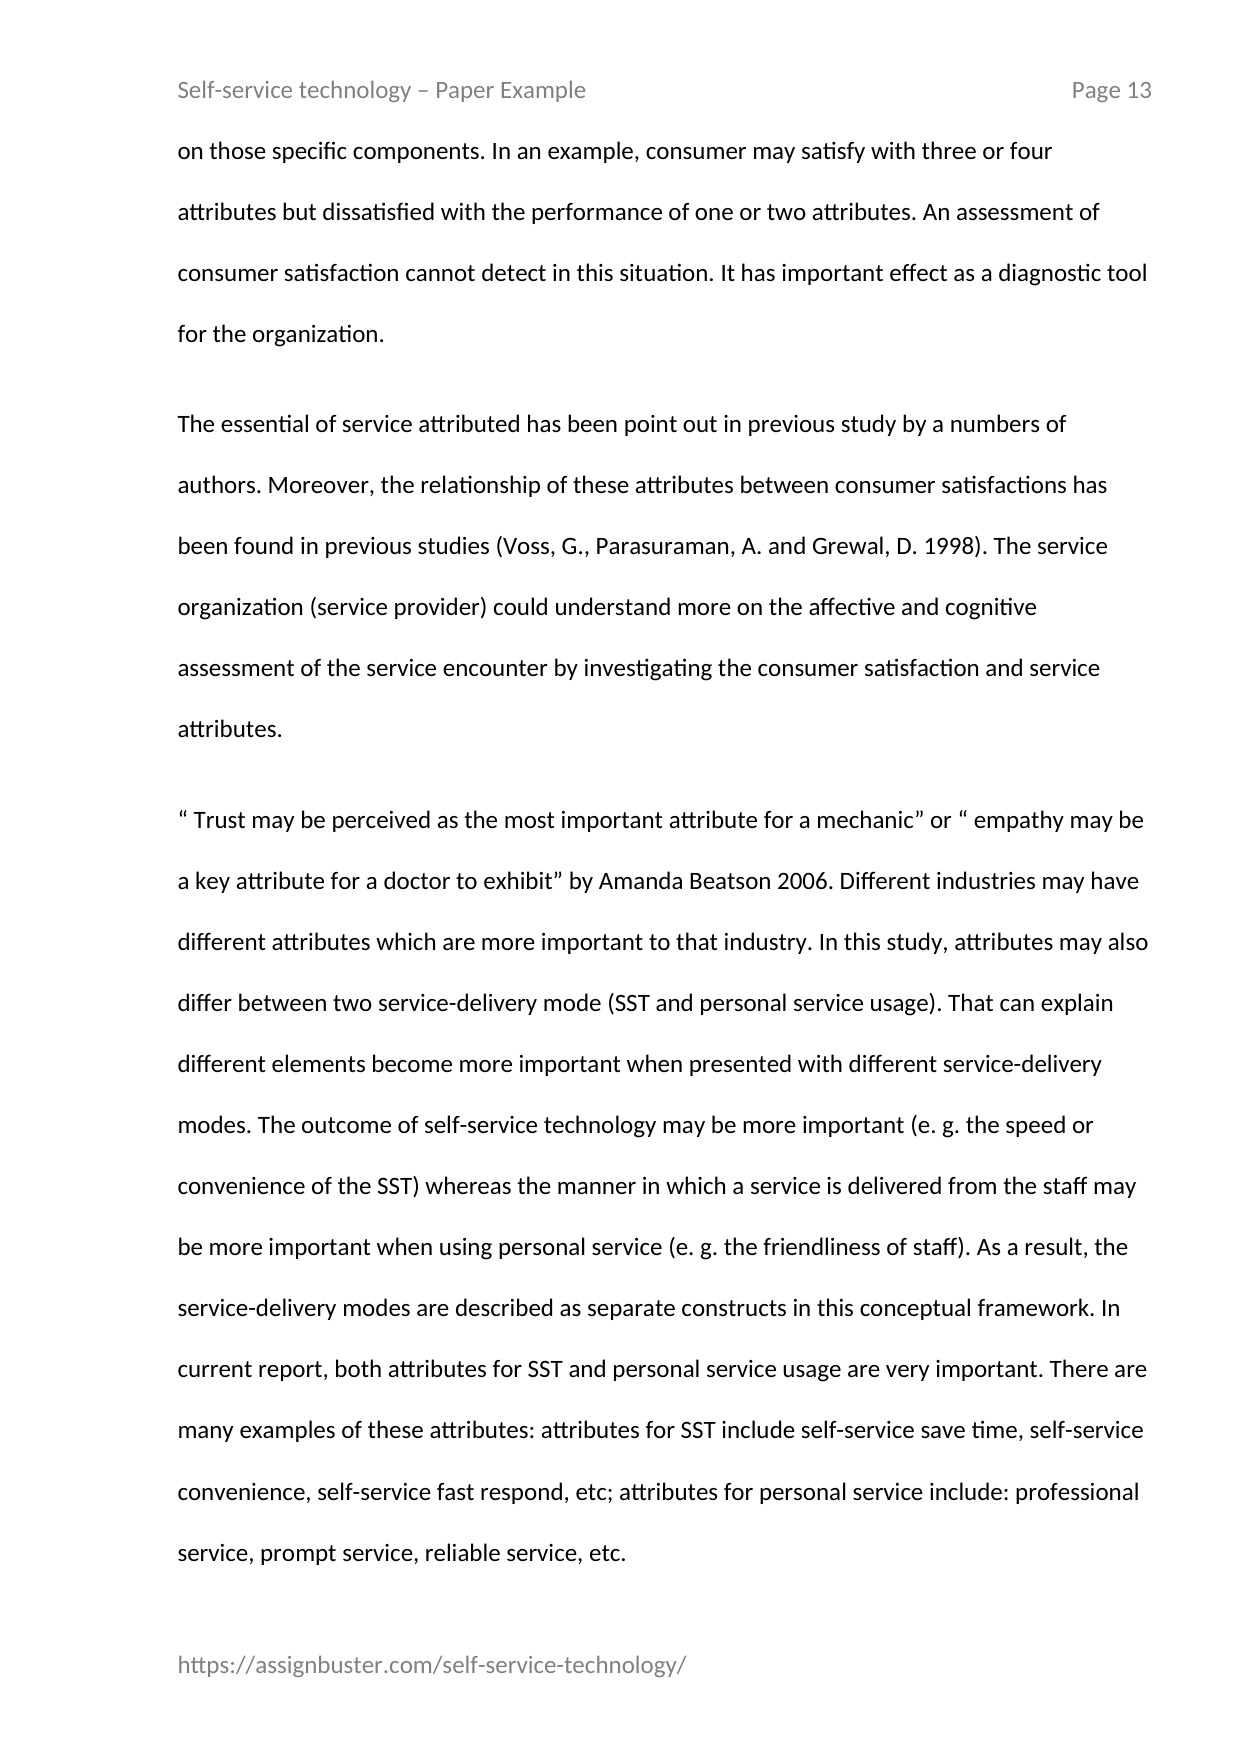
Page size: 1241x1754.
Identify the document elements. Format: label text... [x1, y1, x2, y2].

text “ Trust may be perceived as the most important attribute for a mechanic” or “ empathy may be a key attribute for a doctor to exhibit” by Amanda Beatson 2006. Different industries may have different attributes which are more important to that industry. In this study, attributes may also differ between two service-delivery mode (SST and personal service usage). That can explain different elements become more important when presented with different service-delivery modes. The outcome of self-service technology may be more important (e. g. the speed or convenience of the SST) whereas the manner in which a service is delivered from the staff may be more important when using personal service (e. g. the friendliness of staff). As a result, the service-delivery modes are described as separate constructs in this conceptual framework. In current report, both attributes for SST and personal service usage are very important. There are many examples of these attributes: attributes for SST include self-service save time, self-service convenience, self-service fast respond, etc; attributes for personal service include: professional service, prompt service, reliable service, etc. [177, 804, 1152, 1567]
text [177, 135, 1152, 348]
text The essential of service attributed has been point out in previous study by a numbers of authors. Moreover, the relationship of these attributes between consumer satisfactions has been found in previous studies (Voss, G., Parasuraman, A. and Grewal, D. 1998). The service organization (service provider) could understand more on the affective and cognitive assessment of the service encounter by investigating the consumer satisfaction and service attributes. [177, 408, 1152, 744]
